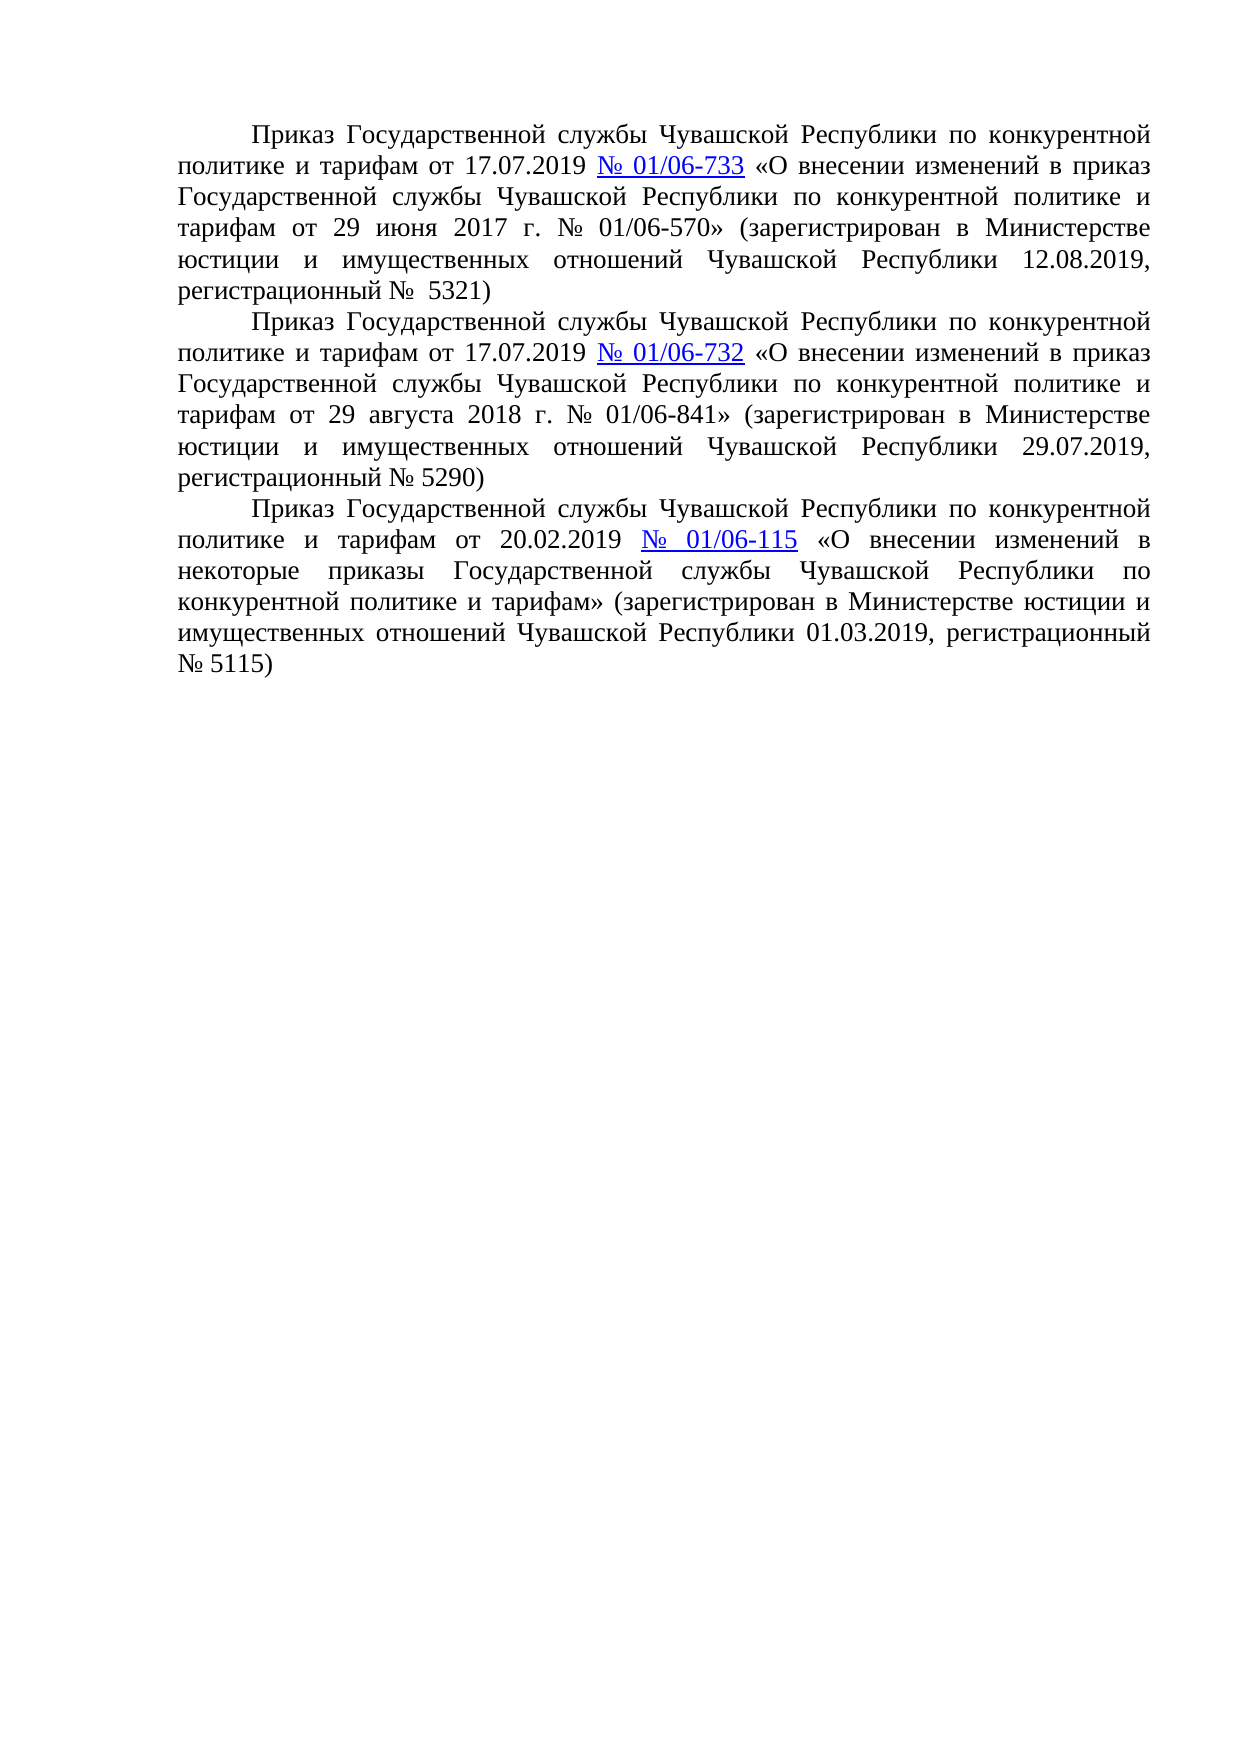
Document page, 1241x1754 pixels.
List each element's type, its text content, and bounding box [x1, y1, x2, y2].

text Приказ Государственной службы Чувашской Республики по конкурентной политике и тарифам от 17.07.2019 № 01/06-732 «О внесении изменений в приказ Государственной службы Чувашской Республики по конкурентной политике и тарифам от 29 августа 2018 г. № 01/06-841» (зарегистрирован в Министерстве юстиции и имущественных отношений Чувашской Республики 29.07.2019, регистрационный № 5290) [177, 305, 1152, 492]
text Приказ Государственной службы Чувашской Республики по конкурентной политике и тарифам от 20.02.2019 № 01/06-115 «О внесении изменений в некоторые приказы Государственной службы Чувашской Республики по конкурентной политике и тарифам» (зарегистрирован в Министерстве юстиции и имущественных отношений Чувашской Республики 01.03.2019, регистрационный № 5115) [177, 492, 1152, 679]
text Приказ Государственной службы Чувашской Республики по конкурентной политике и тарифам от 17.07.2019 № 01/06-733 «О внесении изменений в приказ Государственной службы Чувашской Республики по конкурентной политике и тарифам от 29 июня 2017 г. № 01/06-570» (зарегистрирован в Министерстве юстиции и имущественных отношений Чувашской Республики 12.08.2019, регистрационный № 5321) [177, 118, 1152, 305]
